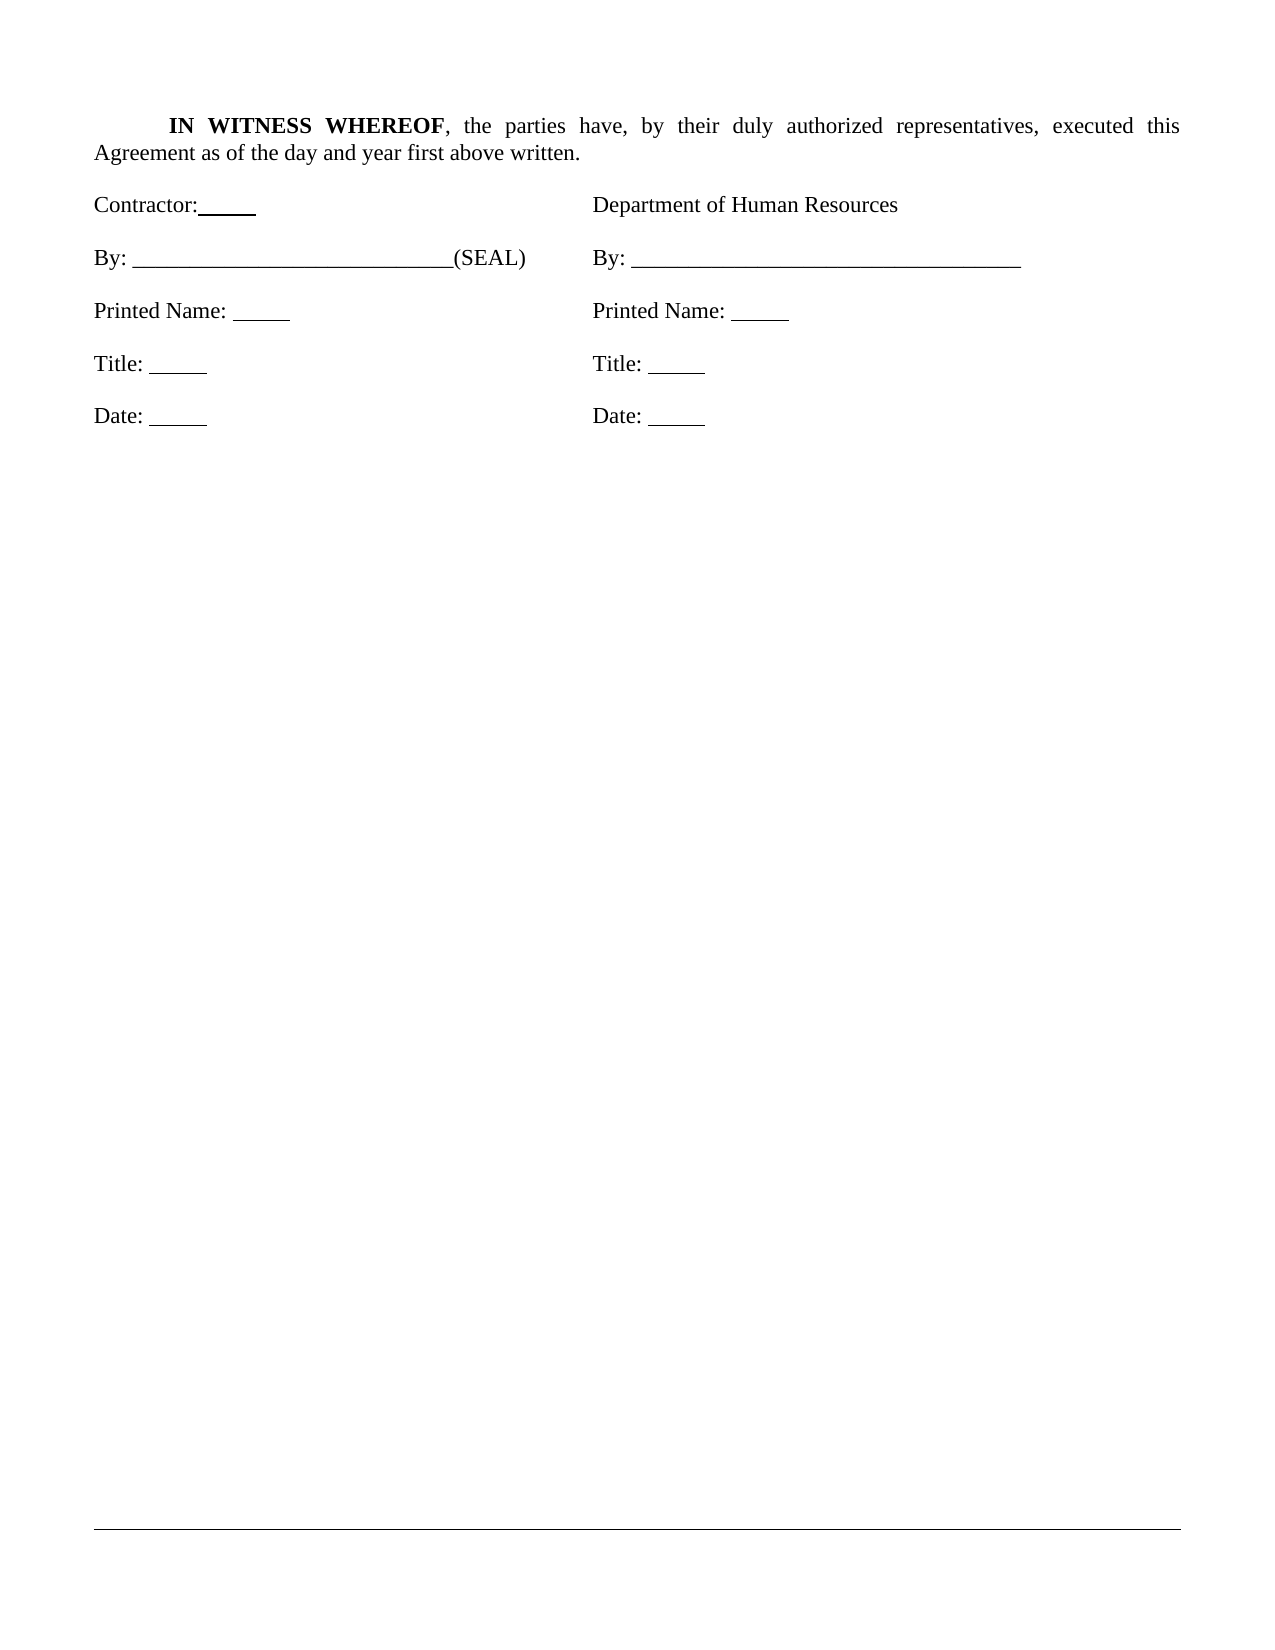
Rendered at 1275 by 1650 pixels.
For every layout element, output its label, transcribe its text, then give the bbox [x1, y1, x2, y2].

table_cell By: ____________________________(SEAL) [83, 244, 581, 297]
table_cell Printed Name: [581, 297, 1080, 350]
table_header Contractor: [83, 192, 581, 244]
text IN WITNESS WHEREOF, the parties have, by their duly authorized representatives, executed this Agreement as of the day and year first above written. [94, 112, 1181, 165]
table_cell Printed Name: [83, 297, 581, 350]
table_cell Title: [581, 350, 1080, 402]
table_header Department of Human Resources [581, 192, 1080, 244]
table_cell Title: [83, 350, 581, 402]
table_cell Date: [581, 403, 1080, 429]
table_cell By: __________________________________ [581, 244, 1080, 297]
table_cell Date: [83, 403, 581, 429]
